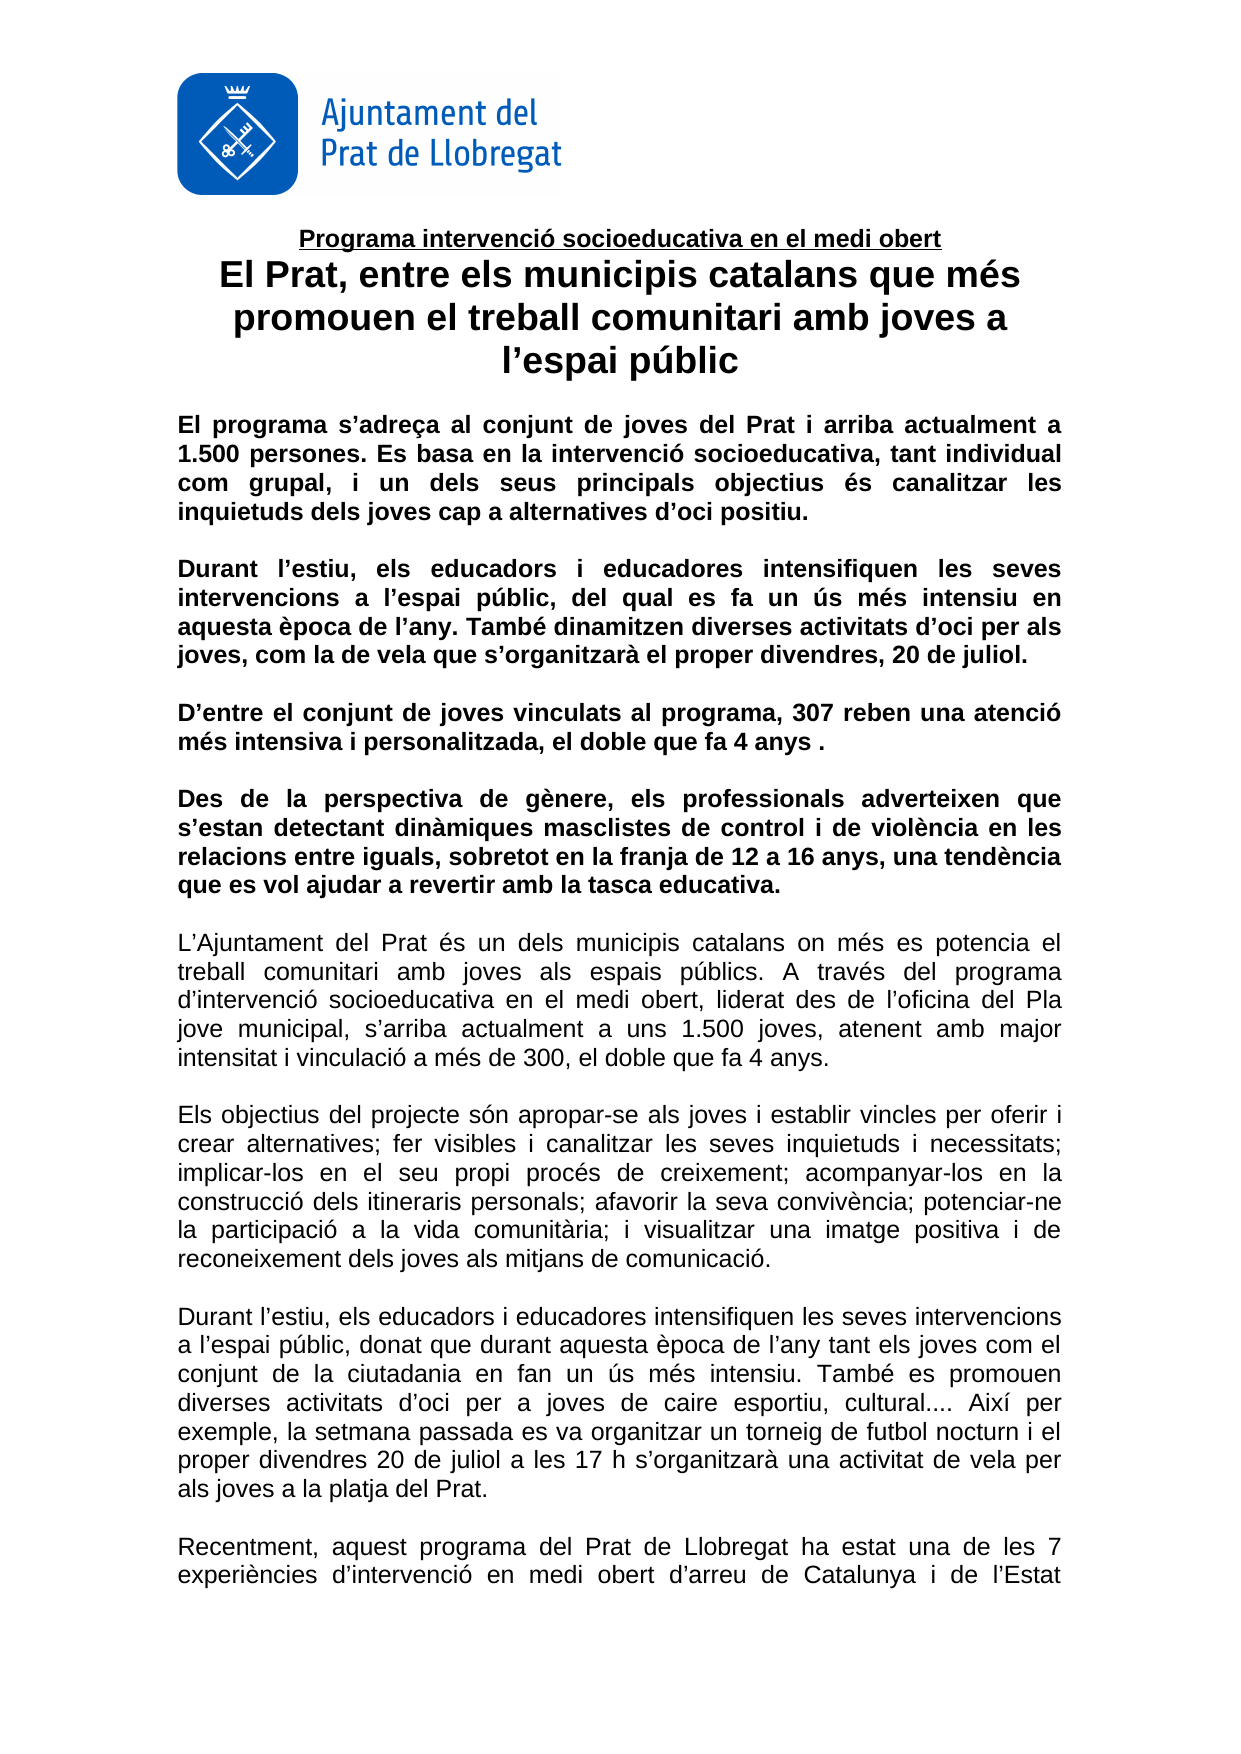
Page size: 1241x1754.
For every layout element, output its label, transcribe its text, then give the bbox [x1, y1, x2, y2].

picture [177, 73, 562, 195]
text Durant l’estiu, els educadors i educadores intensifiquen les seves intervencions a l’espai públic, del qual es fa un ús més intensiu en aquesta època de l’any. També dinamitzen diverses activitats d’oci per als joves, com la de vela que s’organitzarà el proper divendres, 20 de juliol. [177, 554, 1063, 669]
text Programa intervenció socioeducativa en el medi obert [177, 223, 1063, 252]
text Des de la perspectiva de gènere, els professionals adverteixen que s’estan detectant dinàmiques masclistes de control i de violència en les relacions entre iguals, sobretot en la franja de 12 a 16 anys, una tendència que es vol ajudar a revertir amb la tasca educativa. [177, 784, 1063, 899]
text Els objectius del projecte són apropar-se als joves i establir vincles per oferir i crear alternatives; fer visibles i canalitzar les seves inquietuds i necessitats; implicar-los en el seu propi procés de creixement; acompanyar-los en la construcció dels itineraris personals; afavorir la seva convivència; potenciar-ne la participació a la vida comunitària; i visualitzar una imatge positiva i de reconeixement dels joves als mitjans de comunicació. [177, 1100, 1063, 1273]
text Durant l’estiu, els educadors i educadores intensifiquen les seves intervencions a l’espai públic, donat que durant aquesta època de l’any tant els joves com el conjunt de la ciutadania en fan un ús més intensiu. També es promouen diverses activitats d’oci per a joves de caire esportiu, cultural.... Així per exemple, la setmana passada es va organitzar un torneig de futbol nocturn i el proper divendres 20 de juliol a les 17 h s’organitzarà una activitat de vela per als joves a la platja del Prat. [177, 1302, 1063, 1503]
text El programa s’adreça al conjunt de joves del Prat i arriba actualment a 1.500 persones. Es basa en la intervenció socioeducativa, tant individual com grupal, i un dels seus principals objectius és canalitzar les inquietuds dels joves cap a alternatives d’oci positiu. [177, 410, 1063, 525]
text L’Ajuntament del Prat és un dels municipis catalans on més es potencia el treball comunitari amb joves als espais públics. A través del programa d’intervenció socioeducativa en el medi obert, liderat des de l’oficina del Pla jove municipal, s’arriba actualment a uns 1.500 joves, atenent amb major intensitat i vinculació a més de 300, el doble que fa 4 anys. [177, 928, 1063, 1072]
text D’entre el conjunt de joves vinculats al programa, 307 reben una atenció més intensiva i personalitzada, el doble que fa 4 anys . [177, 698, 1063, 755]
text El Prat, entre els municipis catalans que més promouen el treball comunitari amb joves a l’espai públic [177, 252, 1063, 382]
